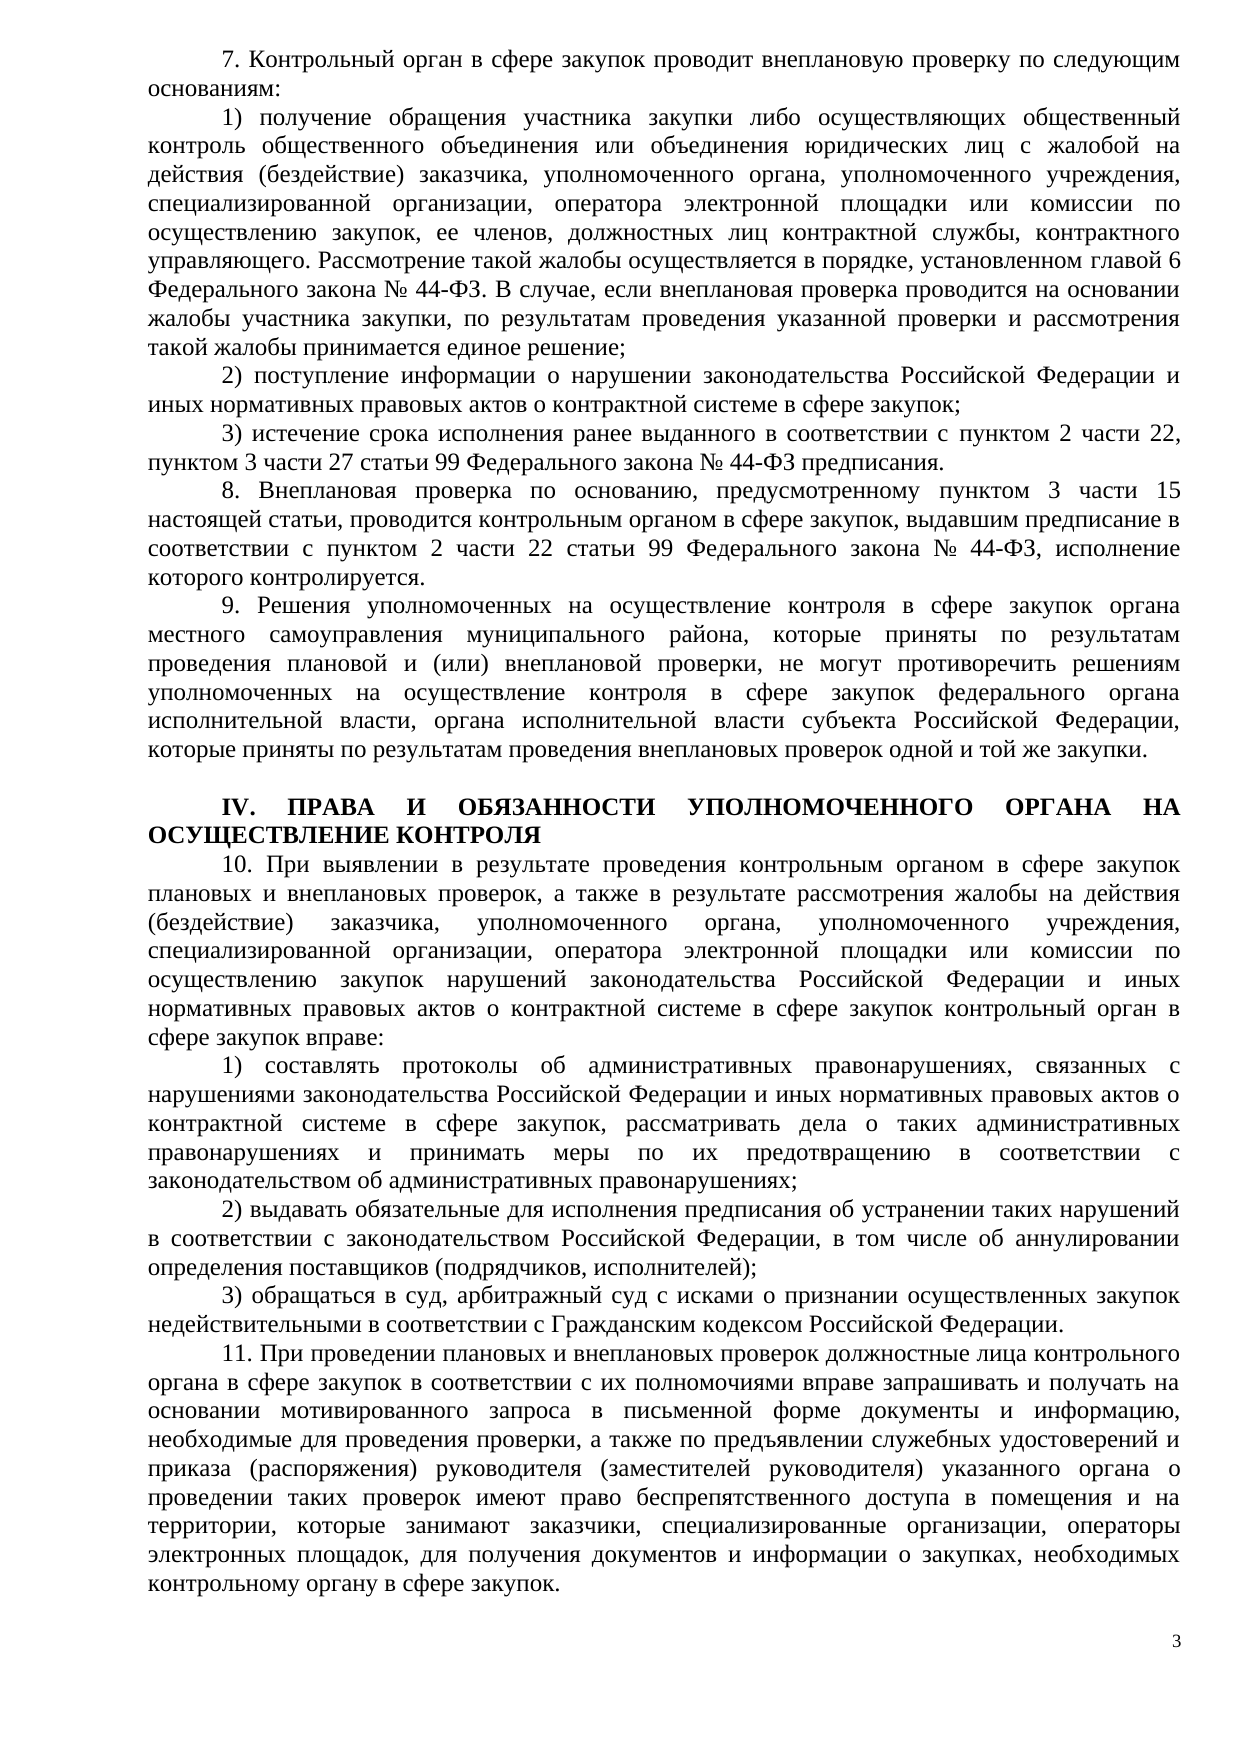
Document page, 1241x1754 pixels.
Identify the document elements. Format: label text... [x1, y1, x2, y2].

text 8. Внеплановая проверка по основанию, предусмотренному пунктом 3 части 15 настоящей статьи, проводится контрольным органом в сфере закупок, выдавшим предписание в соответствии с пунктом 2 части 22 статьи 99 Федерального закона № 44-ФЗ, исполнение которого контролируется. [148, 476, 1181, 591]
text 7. Контрольный орган в сфере закупок проводит внеплановую проверку по следующим основаниям: [148, 44, 1181, 102]
text 1) получение обращения участника закупки либо осуществляющих общественный контроль общественного объединения или объединения юридических лиц с жалобой на действия (бездействие) заказчика, уполномоченного органа, уполномоченного учреждения, специализированной организации, оператора электронной площадки или комиссии по осуществлению закупок, ее членов, должностных лиц контрактной службы, контрактного управляющего. Рассмотрение такой жалобы осуществляется в порядке, установленном главой 6 Федерального закона № 44-ФЗ. В случае, если внеплановая проверка проводится на основании жалобы участника закупки, по результатам проведения указанной проверки и рассмотрения такой жалобы принимается единое решение; [148, 102, 1181, 361]
text 11. При проведении плановых и внеплановых проверок должностные лица контрольного органа в сфере закупок в соответствии с их полномочиями вправе запрашивать и получать на основании мотивированного запроса в письменной форме документы и информацию, необходимые для проведения проверки, а также по предъявлении служебных удостоверений и приказа (распоряжения) руководителя (заместителей руководителя) указанного органа о проведении таких проверок имеют право беспрепятственного доступа в помещения и на территории, которые занимают заказчики, специализированные организации, операторы электронных площадок, для получения документов и информации о закупках, необходимых контрольному органу в сфере закупок. [148, 1338, 1181, 1597]
text 3) истечение срока исполнения ранее выданного в соответствии с пунктом 2 части 22, пунктом 3 части 27 статьи 99 Федерального закона № 44-ФЗ предписания. [148, 418, 1181, 476]
text 3) обращаться в суд, арбитражный суд с исками о признании осуществленных закупок недействительными в соответствии с Гражданским кодексом Российской Федерации. [148, 1281, 1181, 1338]
text 9. Решения уполномоченных на осуществление контроля в сфере закупок органа местного самоуправления муниципального района, которые приняты по результатам проведения плановой и (или) внеплановой проверки, не могут противоречить решениям уполномоченных на осуществление контроля в сфере закупок федерального органа исполнительной власти, органа исполнительной власти субъекта Российской Федерации, которые приняты по результатам проведения внеплановых проверок одной и той же закупки. [148, 591, 1181, 763]
text 1) составлять протоколы об административных правонарушениях, связанных с нарушениями законодательства Российской Федерации и иных нормативных правовых актов о контрактной системе в сфере закупок, рассматривать дела о таких административных правонарушениях и принимать меры по их предотвращению в соответствии с законодательством об административных правонарушениях; [148, 1051, 1181, 1194]
text 10. При выявлении в результате проведения контрольным органом в сфере закупок плановых и внеплановых проверок, а также в результате рассмотрения жалобы на действия (бездействие) заказчика, уполномоченного органа, уполномоченного учреждения, специализированной организации, оператора электронной площадки или комиссии по осуществлению закупок нарушений законодательства Российской Федерации и иных нормативных правовых актов о контрактной системе в сфере закупок контрольный орган в сфере закупок вправе: [148, 849, 1181, 1051]
text 2) выдавать обязательные для исполнения предписания об устранении таких нарушений в соответствии с законодательством Российской Федерации, в том числе об аннулировании определения поставщиков (подрядчиков, исполнителей); [148, 1194, 1181, 1281]
text 2) поступление информации о нарушении законодательства Российской Федерации и иных нормативных правовых актов о контрактной системе в сфере закупок; [148, 361, 1181, 418]
text IV. ПРАВА И ОБЯЗАННОСТИ УПОЛНОМОЧЕННОГО ОРГАНА НА ОСУЩЕСТВЛЕНИЕ КОНТРОЛЯ [148, 792, 1181, 849]
